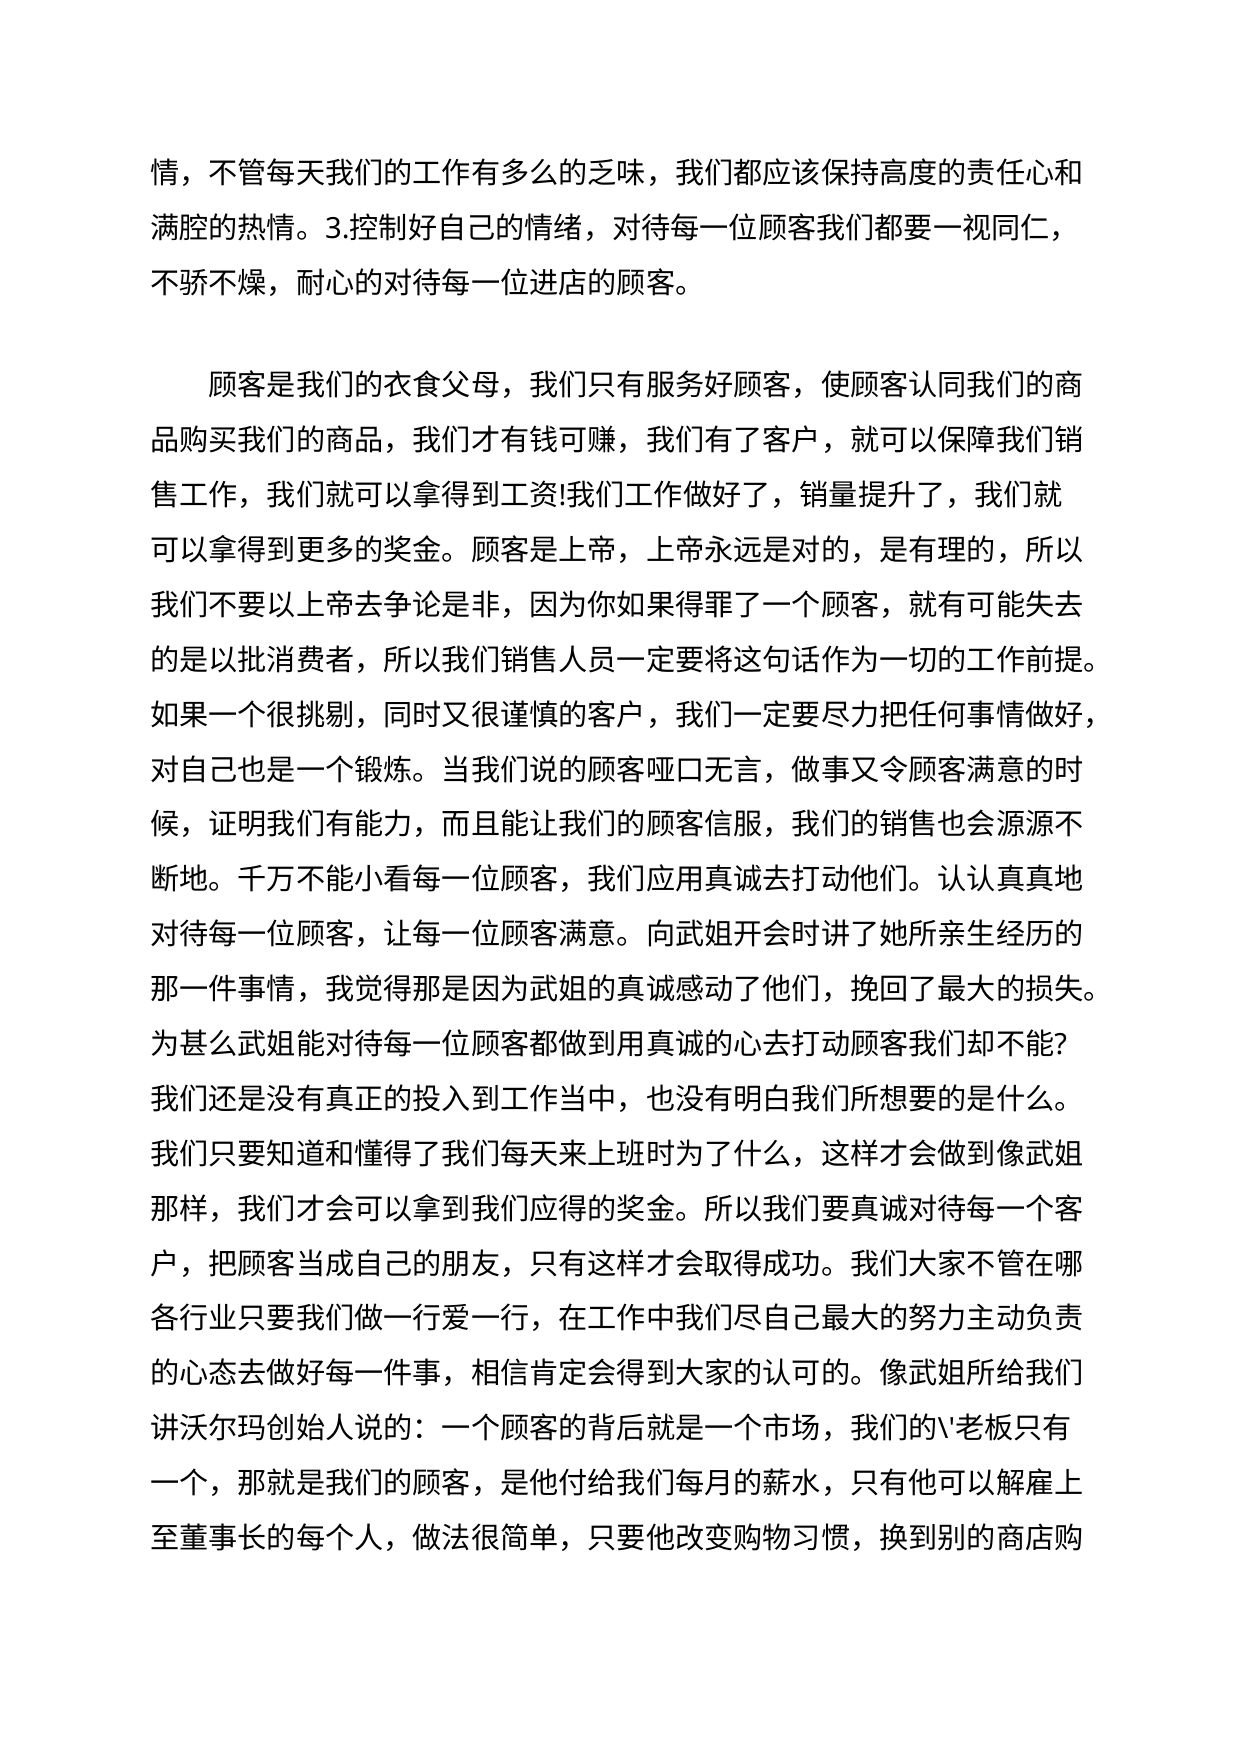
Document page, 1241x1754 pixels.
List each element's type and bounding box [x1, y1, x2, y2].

text [150, 362, 1090, 1557]
text [150, 150, 1090, 302]
